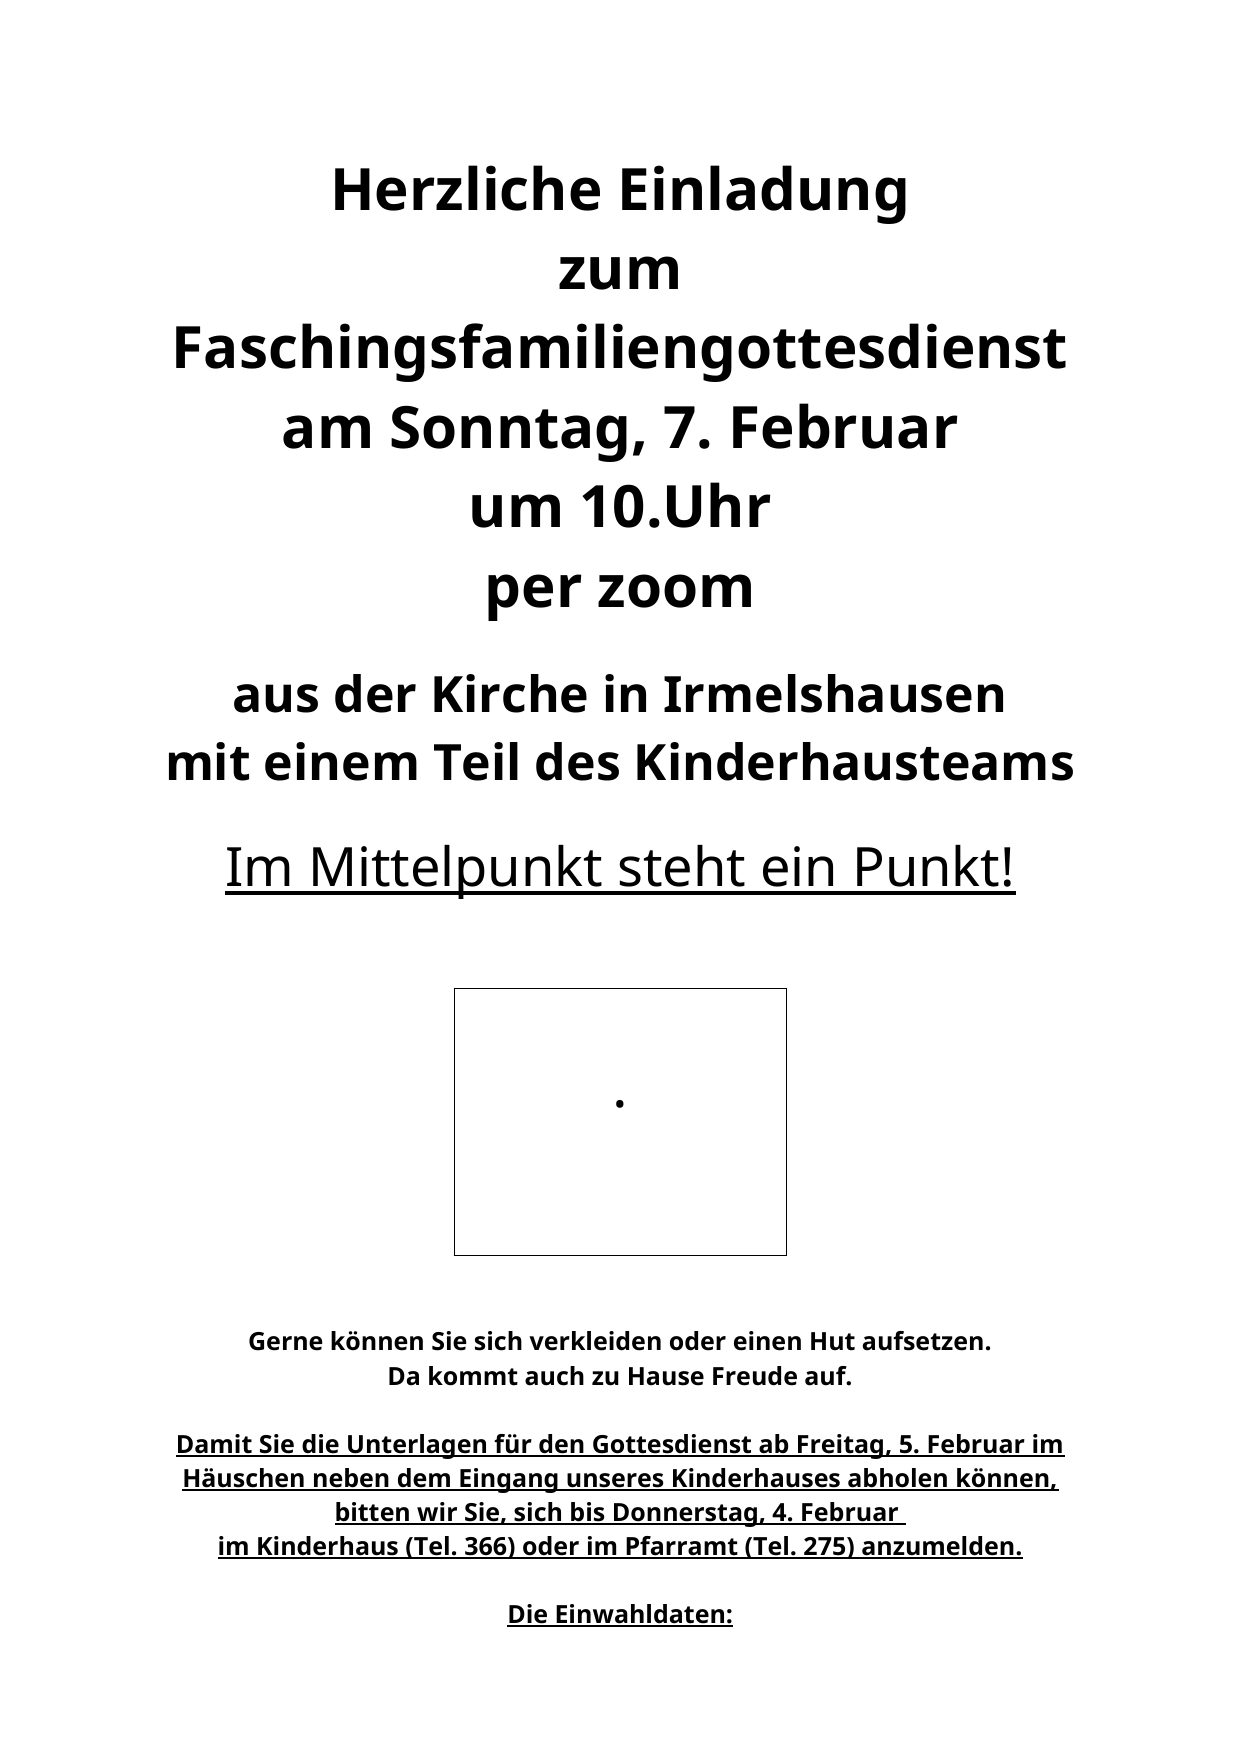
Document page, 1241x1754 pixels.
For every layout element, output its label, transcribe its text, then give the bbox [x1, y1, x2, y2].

text zum [148, 227, 1093, 307]
text Faschingsfamiliengottesdienst [148, 307, 1093, 386]
text Die Einwahldaten: [148, 1597, 1093, 1631]
text um 10.Uhr [148, 466, 1093, 545]
text Herzliche Einladung [148, 148, 1093, 227]
text am Sonntag, 7. Februar [148, 386, 1093, 466]
text Gerne können Sie sich verkleiden oder einen Hut aufsetzen. Da kommt auch zu Hause Freude auf. [148, 1324, 1093, 1392]
text aus der Kirche in Irmelshausen [148, 658, 1093, 727]
text Damit Sie die Unterlagen für den Gottesdienst ab Freitag, 5. Februar im Häuschen neben dem Eingang unseres Kinderhauses abholen können, bitten wir Sie, sich bis Donnerstag, 4. Februar im Kinderhaus (Tel. 366) oder im Pfarramt (Tel. 275) anzumelden. [148, 1426, 1093, 1562]
text Im Mittelpunkt steht ein Punkt! [148, 829, 1093, 903]
table_header . [455, 989, 786, 1255]
text mit einem Teil des Kinderhausteams [148, 727, 1093, 795]
text per zoom [148, 545, 1093, 624]
